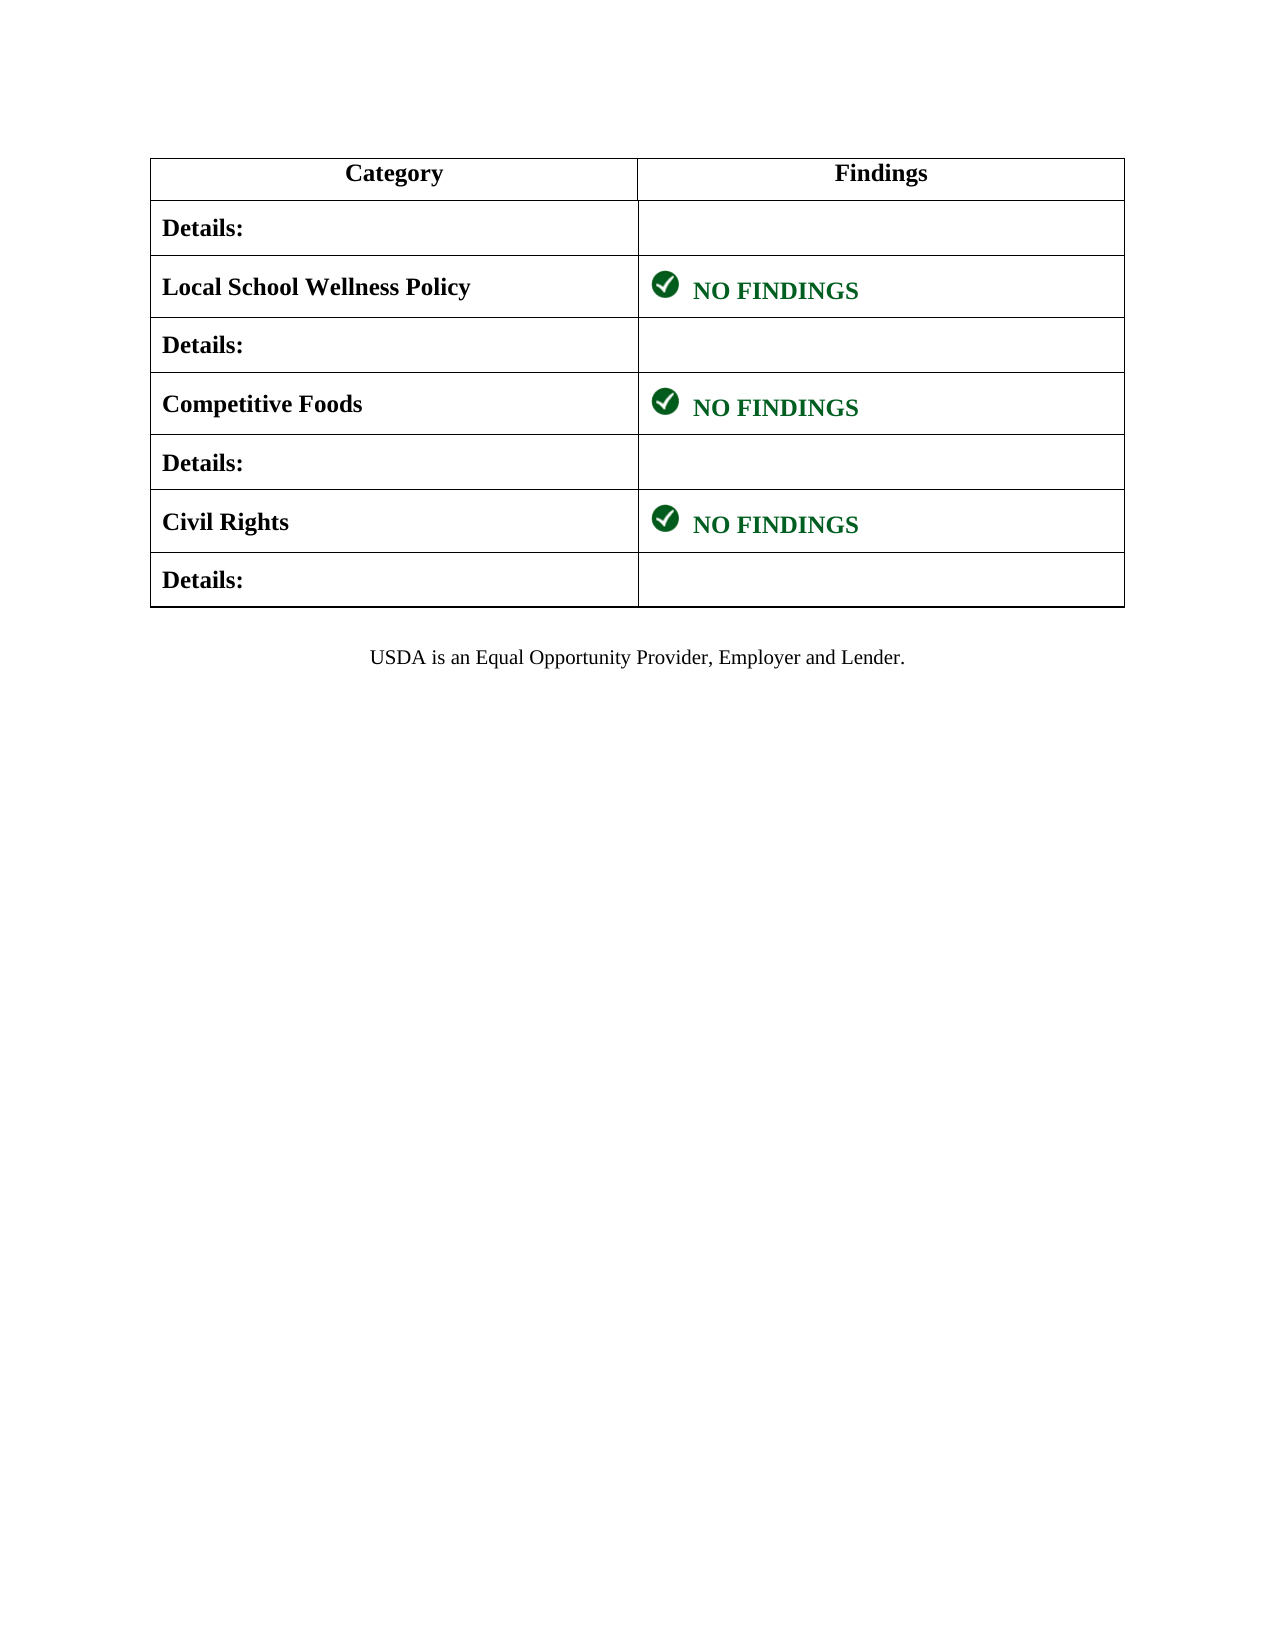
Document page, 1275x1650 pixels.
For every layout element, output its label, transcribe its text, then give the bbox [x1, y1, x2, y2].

table_cell NO FINDINGS [639, 256, 1124, 317]
table_cell NO FINDINGS [639, 490, 1124, 552]
table_cell [639, 318, 1124, 372]
table_cell Details: [151, 553, 638, 606]
table_cell [639, 201, 1124, 254]
text USDA is an Equal Opportunity Provider, Employer and Lender. [150, 645, 1125, 669]
picture [649, 268, 681, 300]
table_cell Local School Wellness Policy [151, 256, 638, 317]
picture [649, 385, 681, 417]
table_cell NO FINDINGS [639, 373, 1124, 434]
picture [649, 502, 681, 534]
table_cell Details: [151, 435, 638, 489]
table_cell Civil Rights [151, 490, 638, 552]
table_cell [639, 553, 1124, 606]
table_cell Details: [151, 318, 638, 372]
table_cell Competitive Foods [151, 373, 638, 434]
table_cell Details: [151, 201, 638, 254]
table_header Category [151, 159, 637, 200]
table_cell [639, 435, 1124, 489]
table_header Findings [638, 159, 1124, 200]
